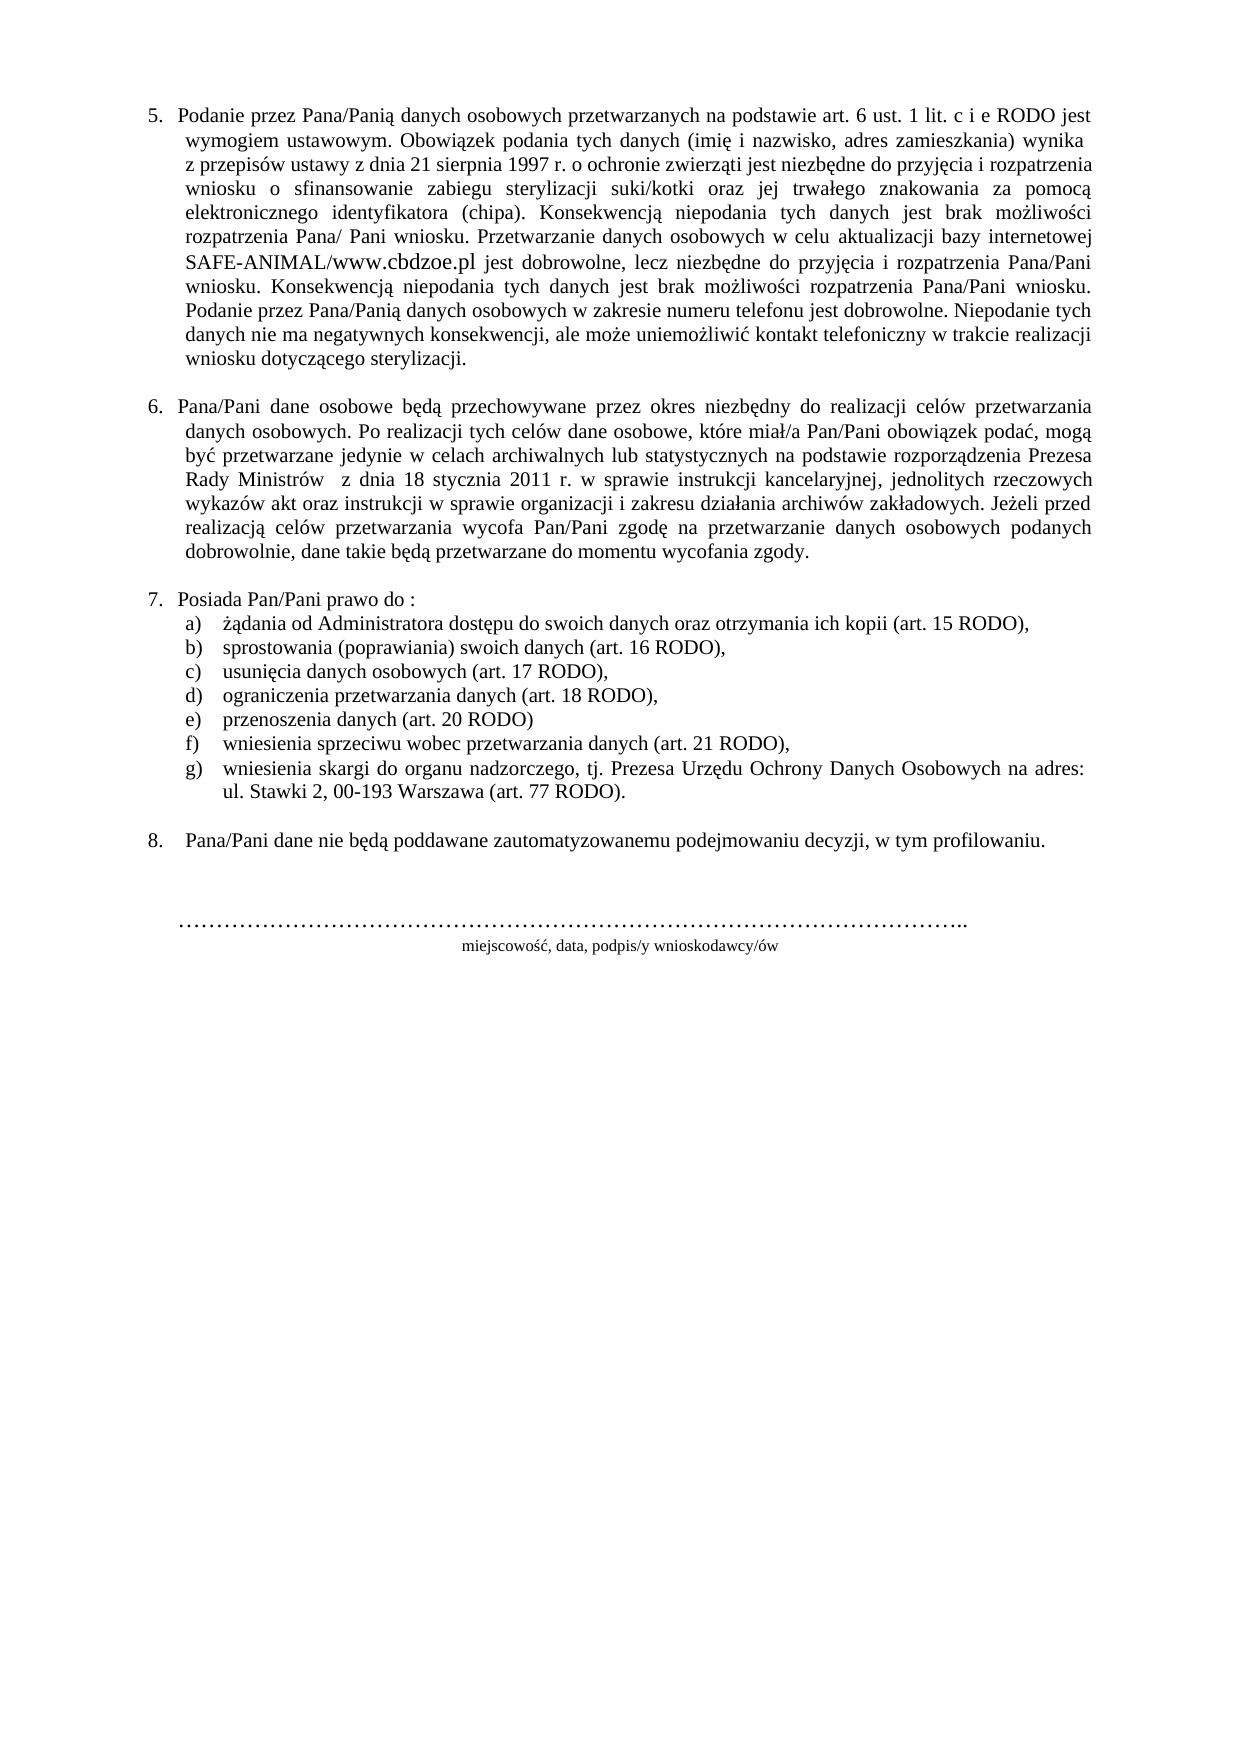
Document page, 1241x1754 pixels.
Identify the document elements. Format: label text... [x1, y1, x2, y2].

list wniesienia sprzeciwu wobec przetwarzania danych (art. 21 RODO), [185, 731, 1093, 755]
list Pana/Pani dane nie będą poddawane zautomatyzowanemu podejmowaniu decyzji, w tym profilowaniu. [148, 828, 1093, 852]
list wniesienia skargi do organu nadzorczego, tj. Prezesa Urzędu Ochrony Danych Osobowych na adres: ul. Stawki 2, 00-193 Warszawa (art. 77 RODO). [185, 755, 1093, 803]
text miejscowość, data, podpis/y wnioskodawcy/ów [148, 936, 1093, 955]
list usunięcia danych osobowych (art. 17 RODO), [185, 659, 1093, 683]
list żądania od Administratora dostępu do swoich danych oraz otrzymania ich kopii (art. 15 RODO), [185, 611, 1093, 635]
text ………………………………………………………………………………………….. [148, 906, 1093, 932]
list ograniczenia przetwarzania danych (art. 18 RODO), [185, 683, 1093, 707]
list Pana/Pani dane osobowe będą przechowywane przez okres niezbędny do realizacji celów przetwarzania danych osobowych. Po realizacji tych celów dane osobowe, które miał/a Pan/Pani obowiązek podać, mogą być przetwarzane jedynie w celach archiwalnych lub statystycznych na podstawie rozporządzenia Prezesa Rady Ministrów z dnia 18 stycznia 2011 r. w sprawie instrukcji kancelaryjnej, jednolitych rzeczowych wykazów akt oraz instrukcji w sprawie organizacji i zakresu działania archiwów zakładowych. Jeżeli przed realizacją celów przetwarzania wycofa Pan/Pani zgodę na przetwarzanie danych osobowych podanych dobrowolnie, dane takie będą przetwarzane do momentu wycofania zgody. [148, 394, 1093, 563]
list Podanie przez Pana/Panią danych osobowych przetwarzanych na podstawie art. 6 ust. 1 lit. c i e RODO jest wymogiem ustawowym. Obowiązek podania tych danych (imię i nazwisko, adres zamieszkania) wynika z przepisów ustawy z dnia 21 sierpnia 1997 r. o ochronie zwierząti jest niezbędne do przyjęcia i rozpatrzenia wniosku o sfinansowanie zabiegu sterylizacji suki/kotki oraz jej trwałego znakowania za pomocą elektronicznego identyfikatora (chipa). Konsekwencją niepodania tych danych jest brak możliwości rozpatrzenia Pana/ Pani wniosku. Przetwarzanie danych osobowych w celu aktualizacji bazy internetowej SAFE-ANIMAL/www.cbdzoe.pl jest dobrowolne, lecz niezbędne do przyjęcia i rozpatrzenia Pana/Pani wniosku. Konsekwencją niepodania tych danych jest brak możliwości rozpatrzenia Pana/Pani wniosku. Podanie przez Pana/Panią danych osobowych w zakresie numeru telefonu jest dobrowolne. Niepodanie tych danych nie ma negatywnych konsekwencji, ale może uniemożliwić kontakt telefoniczny w trakcie realizacji wniosku dotyczącego sterylizacji. [148, 103, 1093, 370]
list Posiada Pan/Pani prawo do : [148, 587, 1093, 611]
list sprostowania (poprawiania) swoich danych (art. 16 RODO), [185, 635, 1093, 659]
list przenoszenia danych (art. 20 RODO) [185, 707, 1093, 731]
